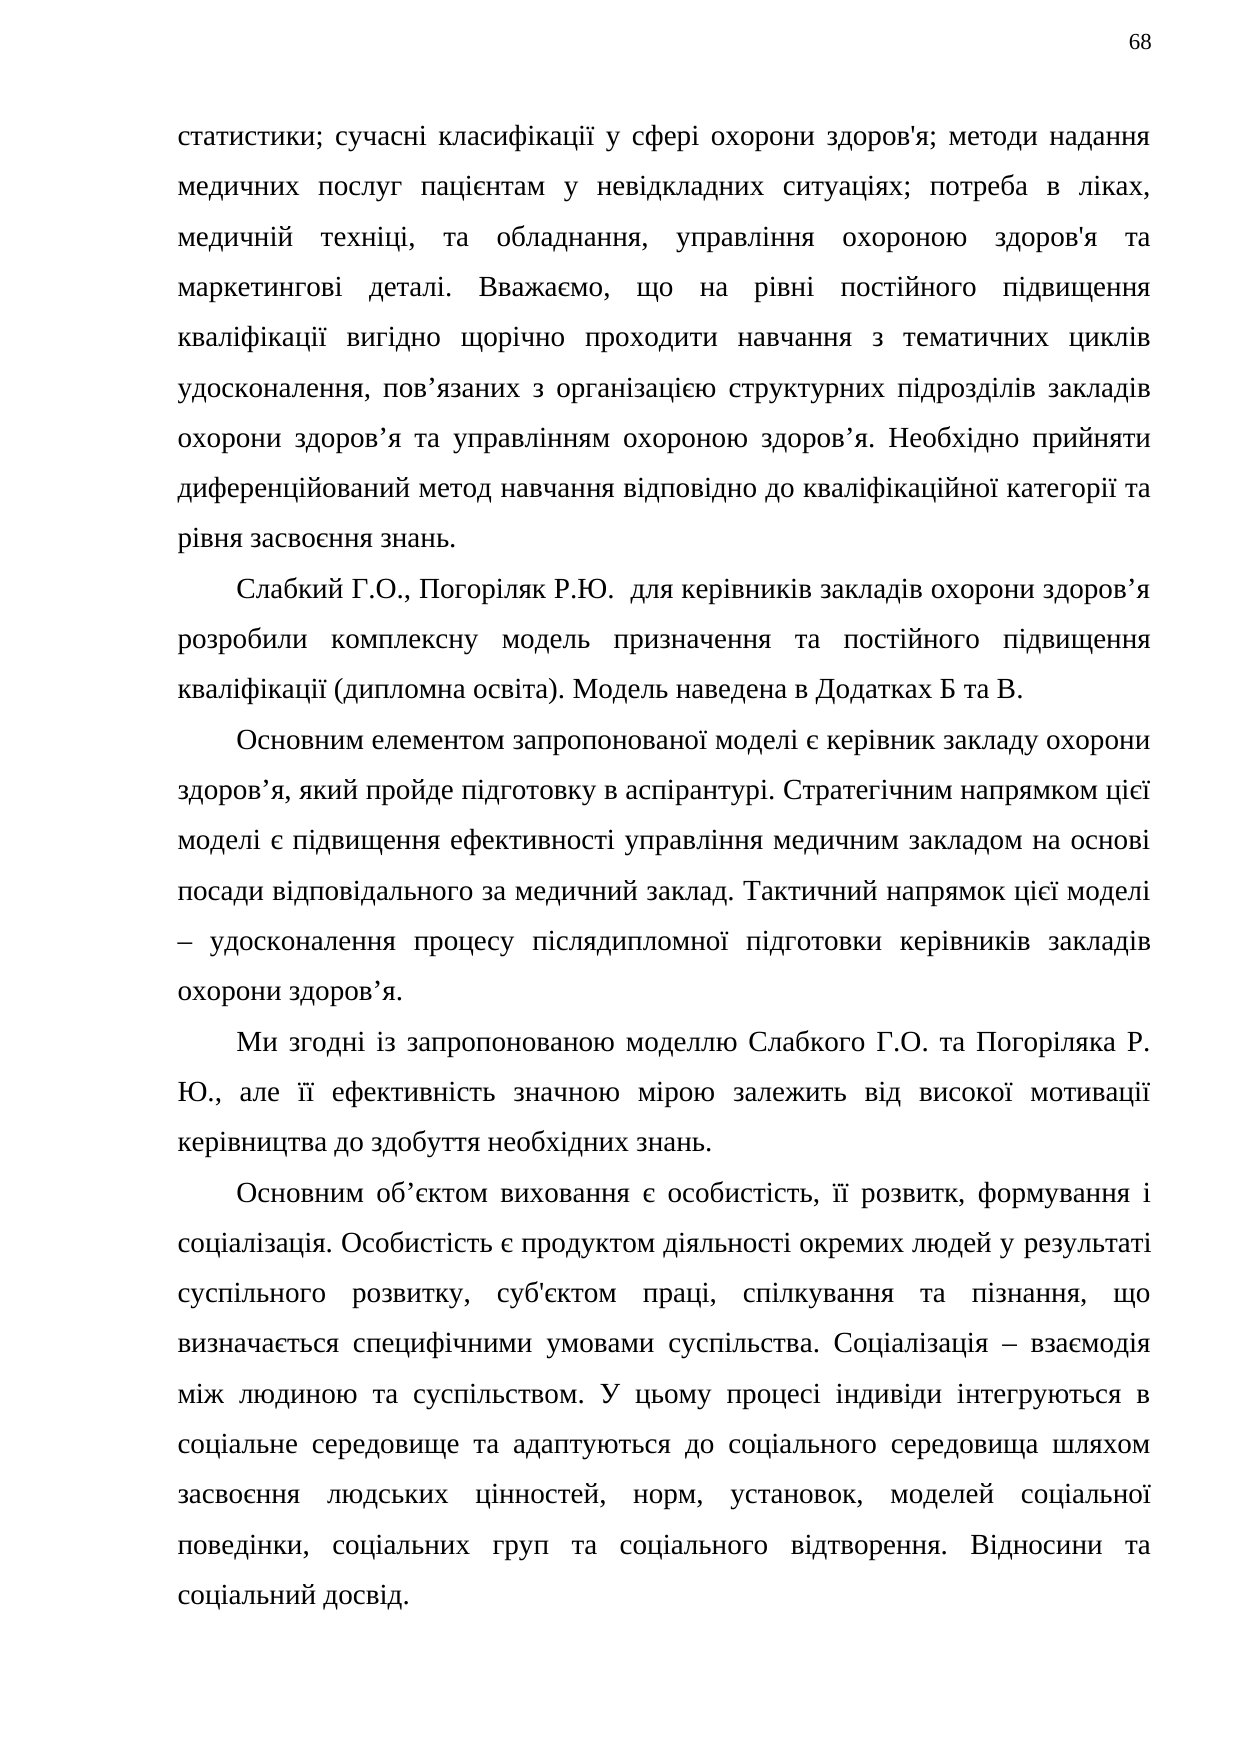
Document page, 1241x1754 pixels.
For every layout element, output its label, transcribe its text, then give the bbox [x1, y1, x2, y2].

text Основним об’єктом виховання є особистість, її розвитк, формування і соціалізація. Особистість є продуктом діяльності окремих людей у ​​результаті суспільного розвитку, суб'єктом праці, спілкування та пізнання, що визначається специфічними умовами суспільства. Соціалізація – взаємодія між людиною та суспільством. У цьому процесі індивіди інтегруються в соціальне середовище та адаптуються до соціального середовища шляхом засвоєння людських цінностей, норм, установок, моделей соціальної поведінки, соціальних груп та соціального відтворення. Відносини та соціальний досвід. [177, 1175, 1152, 1611]
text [177, 118, 1152, 554]
text Слабкий Г.О., Погоріляк Р.Ю. для керівників закладів охорони здоров’я розробили комплексну модель призначення та постійного підвищення кваліфікації (дипломна освіта). Модель наведена в Додатках Б та В. [177, 571, 1152, 705]
text Основним елементом запропонованої моделі є керівник закладу охорони здоров’я, який пройде підготовку в аспірантурі. Стратегічним напрямком цієї моделі є підвищення ефективності управління медичним закладом на основі посади відповідального за медичний заклад. Тактичний напрямок цієї моделі – удосконалення процесу післядипломної підготовки керівників закладів охорони здоров’я. [177, 722, 1152, 1007]
text Ми згодні із запропонованою моделлю Слабкого Г.О. та Погоріляка Р. Ю., але її ефективність значною мірою залежить від високої мотивації керівництва до здобуття необхідних знань. [177, 1024, 1152, 1158]
